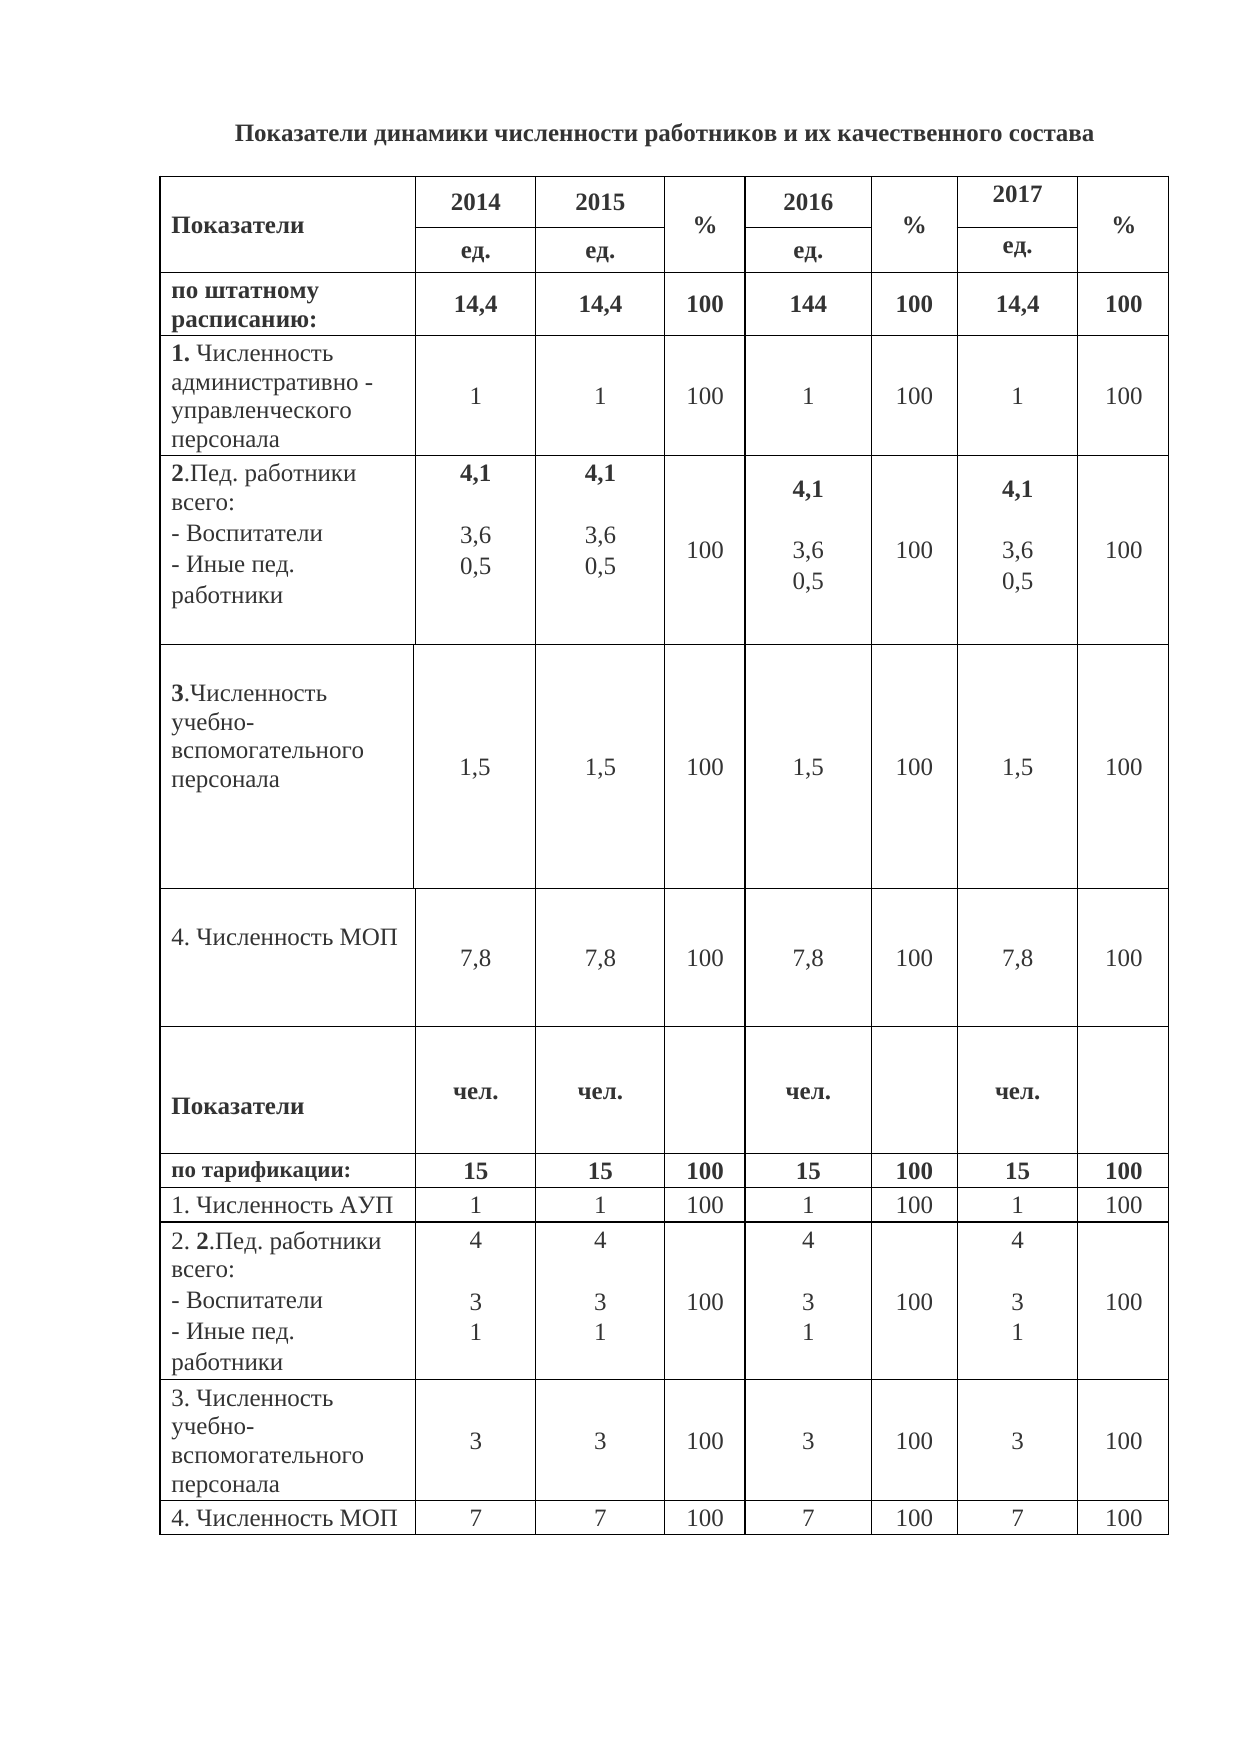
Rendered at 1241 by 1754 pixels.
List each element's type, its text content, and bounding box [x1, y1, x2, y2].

table_cell 7,8 [958, 889, 1077, 1026]
table_cell чел. [536, 1027, 664, 1153]
table_cell 1 [958, 336, 1077, 455]
table_cell ед. [746, 228, 871, 272]
table_cell 1 [416, 336, 535, 455]
table_cell 100 [872, 273, 957, 334]
table_cell 1,5 [746, 645, 871, 888]
table_header % [665, 177, 744, 272]
table_header 2014 [416, 177, 535, 227]
table_cell 100 [665, 645, 744, 888]
table_cell 144 [746, 273, 871, 334]
table_cell 7 [746, 1501, 871, 1534]
table_cell 1 [536, 336, 664, 455]
table_cell 100 [665, 889, 744, 1026]
table_cell 100 [665, 1154, 744, 1187]
table_cell 4 3 1 [746, 1223, 871, 1379]
table_cell 4. Численность МОП [161, 889, 415, 1026]
table_cell 1,5 [958, 645, 1077, 888]
table_cell 15 [746, 1154, 871, 1187]
table_cell 100 [872, 1380, 957, 1500]
table_cell 100 [1078, 1380, 1168, 1500]
table_cell 100 [872, 645, 957, 888]
table_cell 4 3 1 [958, 1223, 1077, 1379]
table_cell 3.Численность учебно-вспомогательного персонала [161, 645, 413, 888]
table_cell чел. [958, 1027, 1077, 1153]
table_cell 1 [536, 1188, 664, 1221]
table_cell 4,1 3,6 0,5 [416, 456, 535, 644]
table_cell 100 [872, 1154, 957, 1187]
table_cell [1078, 1027, 1168, 1153]
table_cell 100 [872, 889, 957, 1026]
table_cell 100 [1078, 889, 1168, 1026]
table_cell 7,8 [536, 889, 664, 1026]
table_cell 1 [746, 1188, 871, 1221]
table_cell чел. [746, 1027, 871, 1153]
table_cell 100 [665, 1501, 744, 1534]
table_cell 100 [1078, 1501, 1168, 1534]
table_header Показатели [161, 177, 415, 272]
table_cell 7 [958, 1501, 1077, 1534]
table_header % [1078, 177, 1168, 272]
table_cell 100 [665, 273, 744, 334]
table_cell 3 [746, 1380, 871, 1500]
table_cell 14,4 [416, 273, 535, 334]
table_cell 2.Пед. работники всего: - Воспитатели - Иные пед. работники [161, 456, 415, 644]
table_cell 100 [1078, 456, 1168, 644]
table_cell 4 3 1 [536, 1223, 664, 1379]
table_cell ед. [416, 228, 535, 272]
table_cell 4. Численность МОП [161, 1501, 415, 1534]
table_cell 100 [1078, 336, 1168, 455]
table_cell по штатному расписанию: [161, 273, 415, 334]
table_cell ед. [958, 228, 1077, 272]
table_cell 1. Численность АУП [161, 1188, 415, 1221]
table_cell 100 [872, 1223, 957, 1379]
table_header 2017 [958, 177, 1077, 227]
table_cell 4,1 3,6 0,5 [536, 456, 664, 644]
table_cell 4 3 1 [416, 1223, 535, 1379]
table_cell 100 [872, 1501, 957, 1534]
table_cell 100 [665, 1188, 744, 1221]
table_cell [872, 1027, 957, 1153]
table_cell 100 [1078, 1188, 1168, 1221]
table_cell 7,8 [746, 889, 871, 1026]
table_header 2016 [746, 177, 871, 227]
table_header 2015 [536, 177, 664, 227]
table_cell 15 [416, 1154, 535, 1187]
table_cell 7 [536, 1501, 664, 1534]
table_header % [872, 177, 957, 272]
table_cell 7 [416, 1501, 535, 1534]
table_cell 100 [665, 336, 744, 455]
table_cell 100 [665, 1380, 744, 1500]
table_cell 1 [746, 336, 871, 455]
table_cell 3 [536, 1380, 664, 1500]
table_cell 3 [416, 1380, 535, 1500]
table_cell 100 [872, 456, 957, 644]
table_cell 15 [536, 1154, 664, 1187]
table_cell Показатели [161, 1027, 415, 1153]
table_cell 1,5 [414, 645, 535, 888]
table_cell 3 [958, 1380, 1077, 1500]
table_cell 14,4 [958, 273, 1077, 334]
table_cell ед. [536, 228, 664, 272]
table_cell 100 [665, 456, 744, 644]
table_cell 7,8 [416, 889, 535, 1026]
table_cell по тарификации: [161, 1154, 415, 1187]
table_cell чел. [416, 1027, 535, 1153]
table_cell 100 [1078, 273, 1168, 334]
table_cell 1 [958, 1188, 1077, 1221]
text Показатели динамики численности работников и их качественного состава [177, 118, 1152, 147]
table_cell 100 [872, 336, 957, 455]
table_cell 14,4 [536, 273, 664, 334]
table_cell 4,1 3,6 0,5 [958, 456, 1077, 644]
table_cell 1,5 [536, 645, 664, 888]
table_cell 1 [416, 1188, 535, 1221]
table_cell [665, 1027, 744, 1153]
table_cell 4,1 3,6 0,5 [746, 456, 871, 644]
table_cell 100 [872, 1188, 957, 1221]
table_cell 100 [1078, 1154, 1168, 1187]
table_cell 3. Численность учебно-вспомогательного персонала [161, 1380, 415, 1500]
table_cell 100 [1078, 645, 1168, 888]
table_cell 1. Численность административно - управленческого персонала [161, 336, 415, 455]
table_cell 100 [1078, 1223, 1168, 1379]
table_cell 100 [665, 1223, 744, 1379]
table_cell 15 [958, 1154, 1077, 1187]
table_cell 2. 2.Пед. работники всего: - Воспитатели - Иные пед. работники [161, 1223, 415, 1379]
